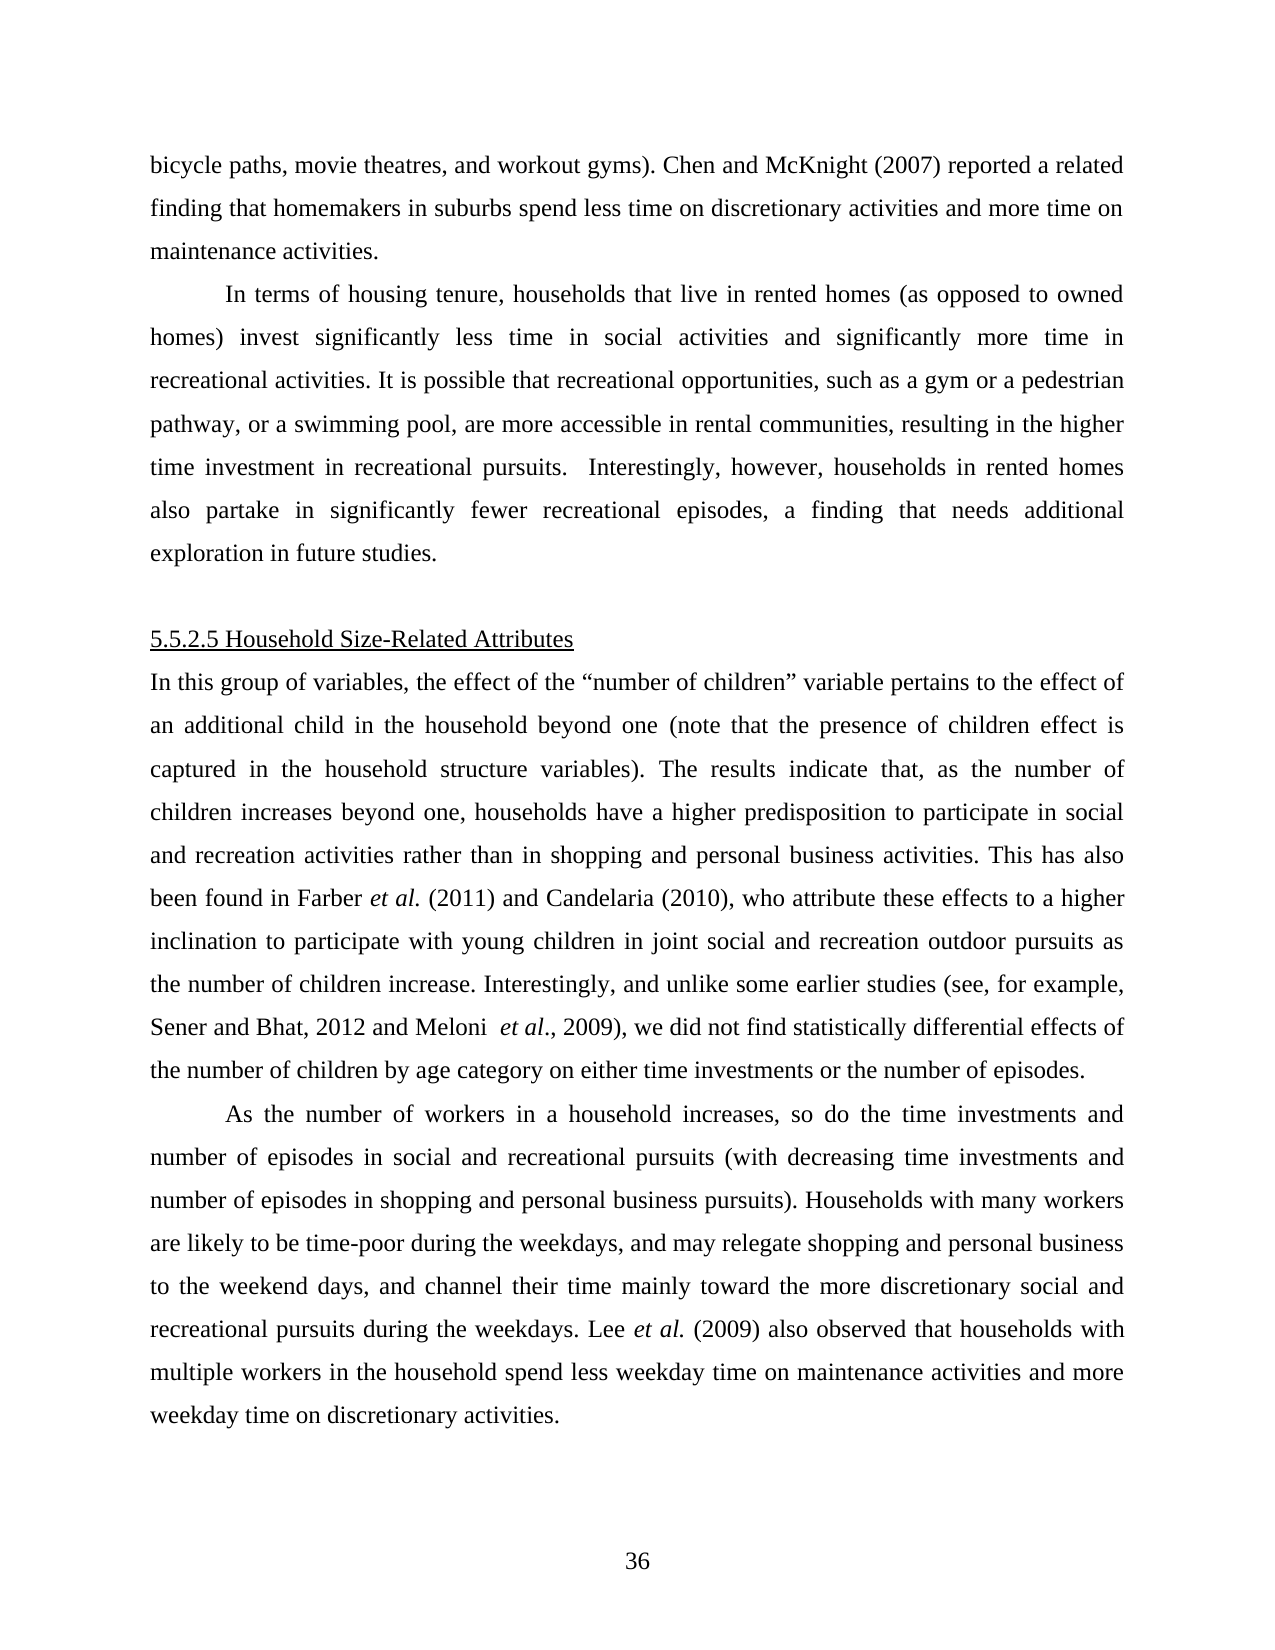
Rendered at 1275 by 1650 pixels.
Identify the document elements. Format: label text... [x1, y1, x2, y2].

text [150, 150, 1125, 265]
text In terms of housing tenure, households that live in rented homes (as opposed to owned homes) invest significantly less time in social activities and significantly more time in recreational activities. It is possible that recreational opportunities, such as a gym or a pedestrian pathway, or a swimming pool, are more accessible in rental communities, resulting in the higher time investment in recreational pursuits. Interestingly, however, households in rented homes also partake in significantly fewer recreational episodes, a finding that needs additional exploration in future studies. [150, 279, 1125, 567]
text 5.5.2.5 Household Size-Related Attributes [150, 624, 1125, 653]
text As the number of workers in a household increases, so do the time investments and number of episodes in social and recreational pursuits (with decreasing time investments and number of episodes in shopping and personal business pursuits). Households with many workers are likely to be time-poor during the weekdays, and may relegate shopping and personal business to the weekend days, and channel their time mainly toward the more discretionary social and recreational pursuits during the weekdays. Lee et al. (2009) also observed that households with multiple workers in the household spend less weekday time on maintenance activities and more weekday time on discretionary activities. [150, 1099, 1125, 1429]
text In this group of variables, the effect of the “number of children” variable pertains to the effect of an additional child in the household beyond one (note that the presence of children effect is captured in the household structure variables). The results indicate that, as the number of children increases beyond one, households have a higher predisposition to participate in social and recreation activities rather than in shopping and personal business activities. This has also been found in Farber et al. (2011) and Candelaria (2010), who attribute these effects to a higher inclination to participate with young children in joint social and recreation outdoor pursuits as the number of children increase. Interestingly, and unlike some earlier studies (see, for example, Sener and Bhat, 2012 and Meloni et al., 2009), we did not find statistically differential effects of the number of children by age category on either time investments or the number of episodes. [150, 667, 1125, 1084]
